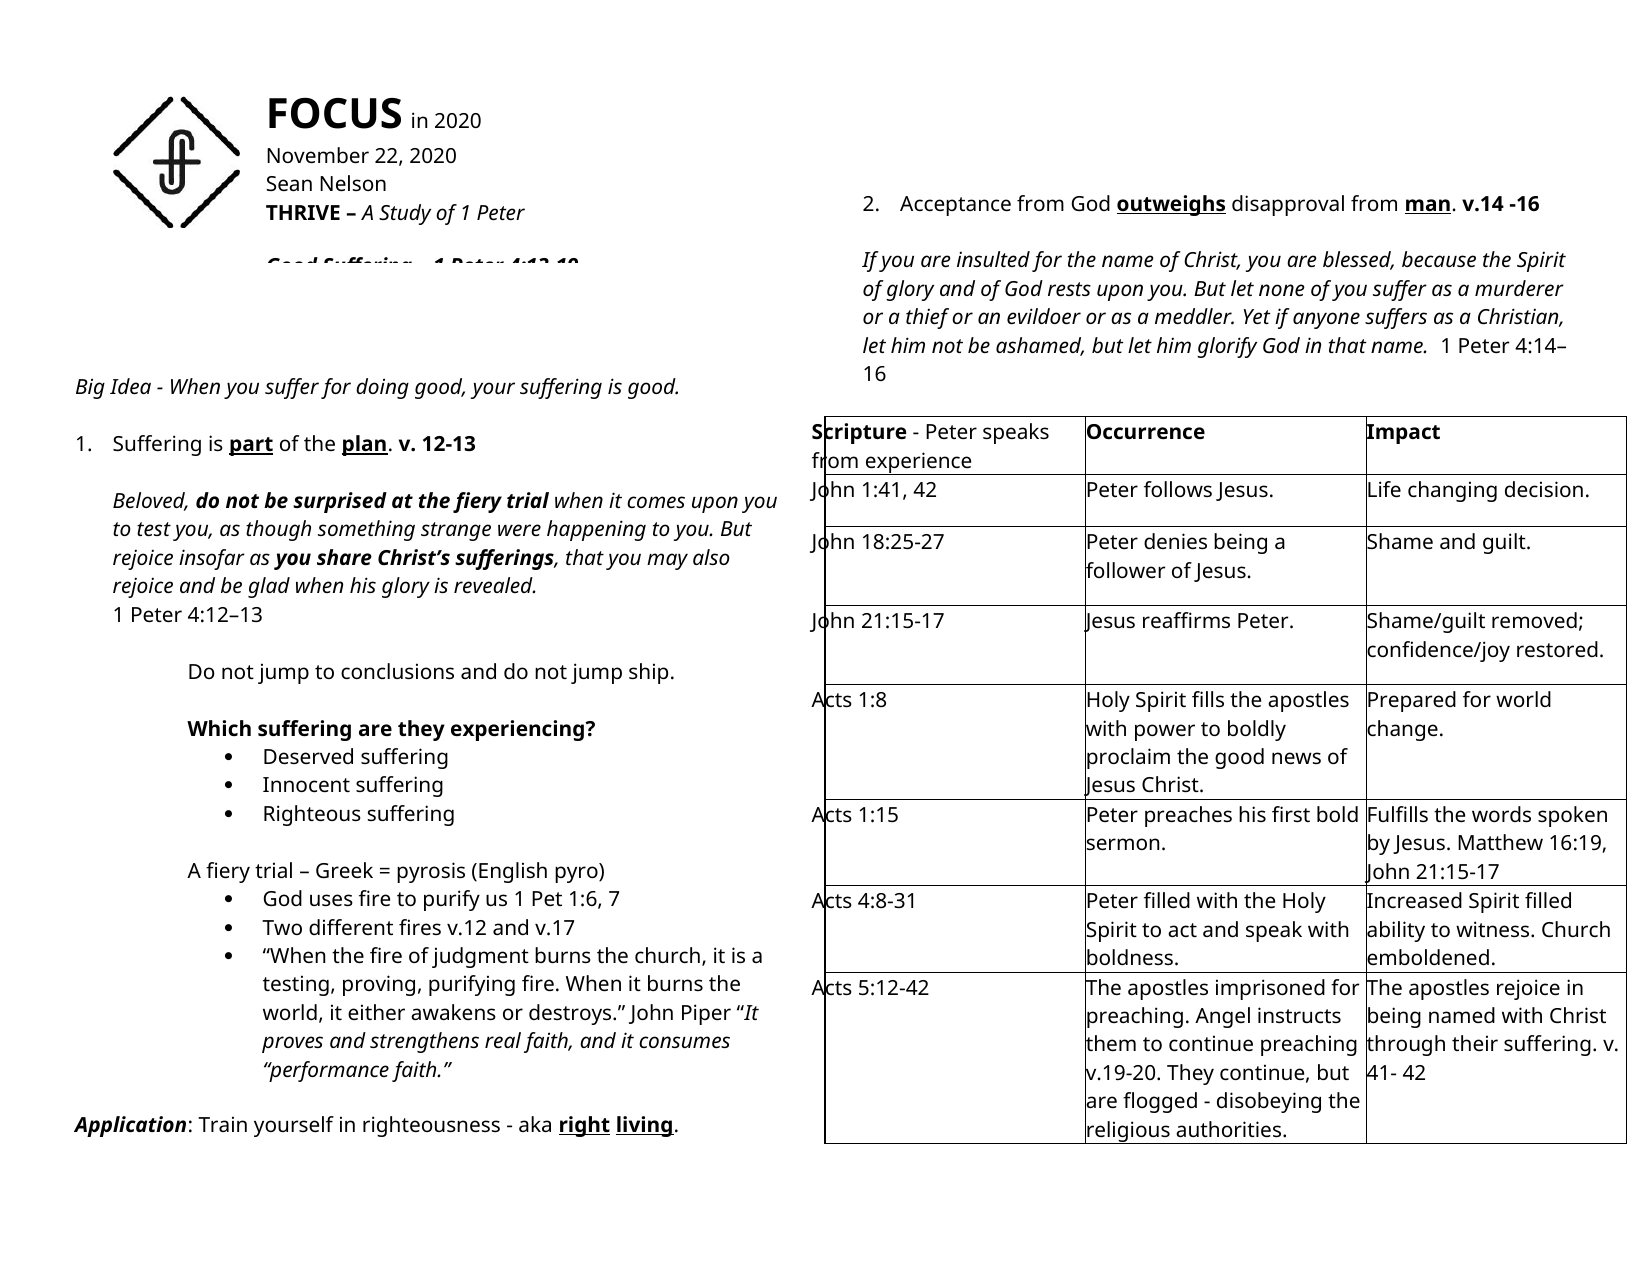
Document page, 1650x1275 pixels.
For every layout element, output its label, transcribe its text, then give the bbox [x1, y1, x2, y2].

table_cell Acts 1:15 [826, 800, 1085, 885]
table_cell Increased Spirit filled ability to witness. Church emboldened. [1367, 886, 1626, 972]
table_cell Peter preaches his first bold sermon. [1086, 800, 1366, 885]
list Two different fires v.12 and v.17 [225, 913, 787, 941]
table_header Scripture - Peter speaks from experience [826, 417, 1085, 474]
list God uses fire to purify us 1 Pet 1:6, 7 [225, 884, 787, 913]
text 1 Peter 4:12–13 [112, 600, 787, 628]
list Innocent suffering [225, 771, 787, 799]
table_cell Acts 1:8 [826, 685, 1085, 799]
text Which suffering are they experiencing? [187, 714, 787, 742]
table_cell Peter follows Jesus. [1086, 475, 1366, 526]
table_header Impact [1367, 417, 1626, 474]
table_cell John 1:41, 42 [826, 475, 1085, 526]
table_cell The apostles rejoice in being named with Christ through their suffering. v. 41- 42 [1367, 973, 1626, 1143]
text Do not jump to conclusions and do not jump ship. [187, 657, 787, 685]
text A fiery trial – Greek = pyrosis (English pyro) [187, 856, 787, 884]
list Suffering is part of the plan. v. 12-13 [75, 429, 787, 458]
table_cell John 21:15-17 [826, 606, 1085, 684]
table_cell Peter denies being a follower of Jesus. [1086, 527, 1366, 605]
text Application: Train yourself in righteousness - aka right living. [75, 1110, 787, 1138]
text Big Idea - When you suffer for doing good, your suffering is good. [75, 372, 787, 401]
table_cell Shame/guilt removed; confidence/joy restored. [1367, 606, 1626, 684]
table_cell Jesus reaffirms Peter. [1086, 606, 1366, 684]
table_cell Holy Spirit fills the apostles with power to boldly proclaim the good news of Jesus Christ. [1086, 685, 1366, 799]
table_header Occurrence [1086, 417, 1366, 474]
table_cell Acts 5:12-42 [826, 973, 1085, 1143]
table_cell John 18:25-27 [826, 527, 1085, 605]
table_cell Acts 4:8-31 [826, 886, 1085, 972]
table_cell Fulfills the words spoken by Jesus. Matthew 16:19, John 21:15-17 [1367, 800, 1626, 885]
text If you are insulted for the name of Christ, you are blessed, because the Spirit of glory and of God rests upon you. But let none of you suffer as a murderer or a thief or an evildoer or as a meddler. Yet if anyone suffers as a Christian, let him not be ashamed, but let him glorify God in that name. 1 Peter 4:14–16 [862, 246, 1575, 388]
picture [113, 96, 240, 228]
list Deserved suffering [225, 742, 787, 771]
table_cell Life changing decision. [1367, 475, 1626, 526]
table_cell Prepared for world change. [1367, 685, 1626, 799]
table_cell Shame and guilt. [1367, 527, 1626, 605]
text Beloved, do not be surprised at the fiery trial when it comes upon you to test you, as though something strange were happening to you. But rejoice insofar as you share Christ’s sufferings, that you may also rejoice and be glad when his glory is revealed. [112, 486, 787, 600]
table_cell Peter filled with the Holy Spirit to act and speak with boldness. [1086, 886, 1366, 972]
table_cell The apostles imprisoned for preaching. Angel instructs them to continue preaching v.19-20. They continue, but are flogged - disobeying the religious authorities. [1086, 973, 1366, 1143]
list Acceptance from God outweighs disapproval from man. v.14 -16 [862, 189, 1575, 217]
list “When the fire of judgment burns the church, it is a testing, proving, purifying fire. When it burns the world, it either awakens or destroys.” John Piper “It proves and strengthens real faith, and it consumes “performance faith.” [225, 941, 787, 1110]
list Righteous suffering [225, 799, 787, 827]
